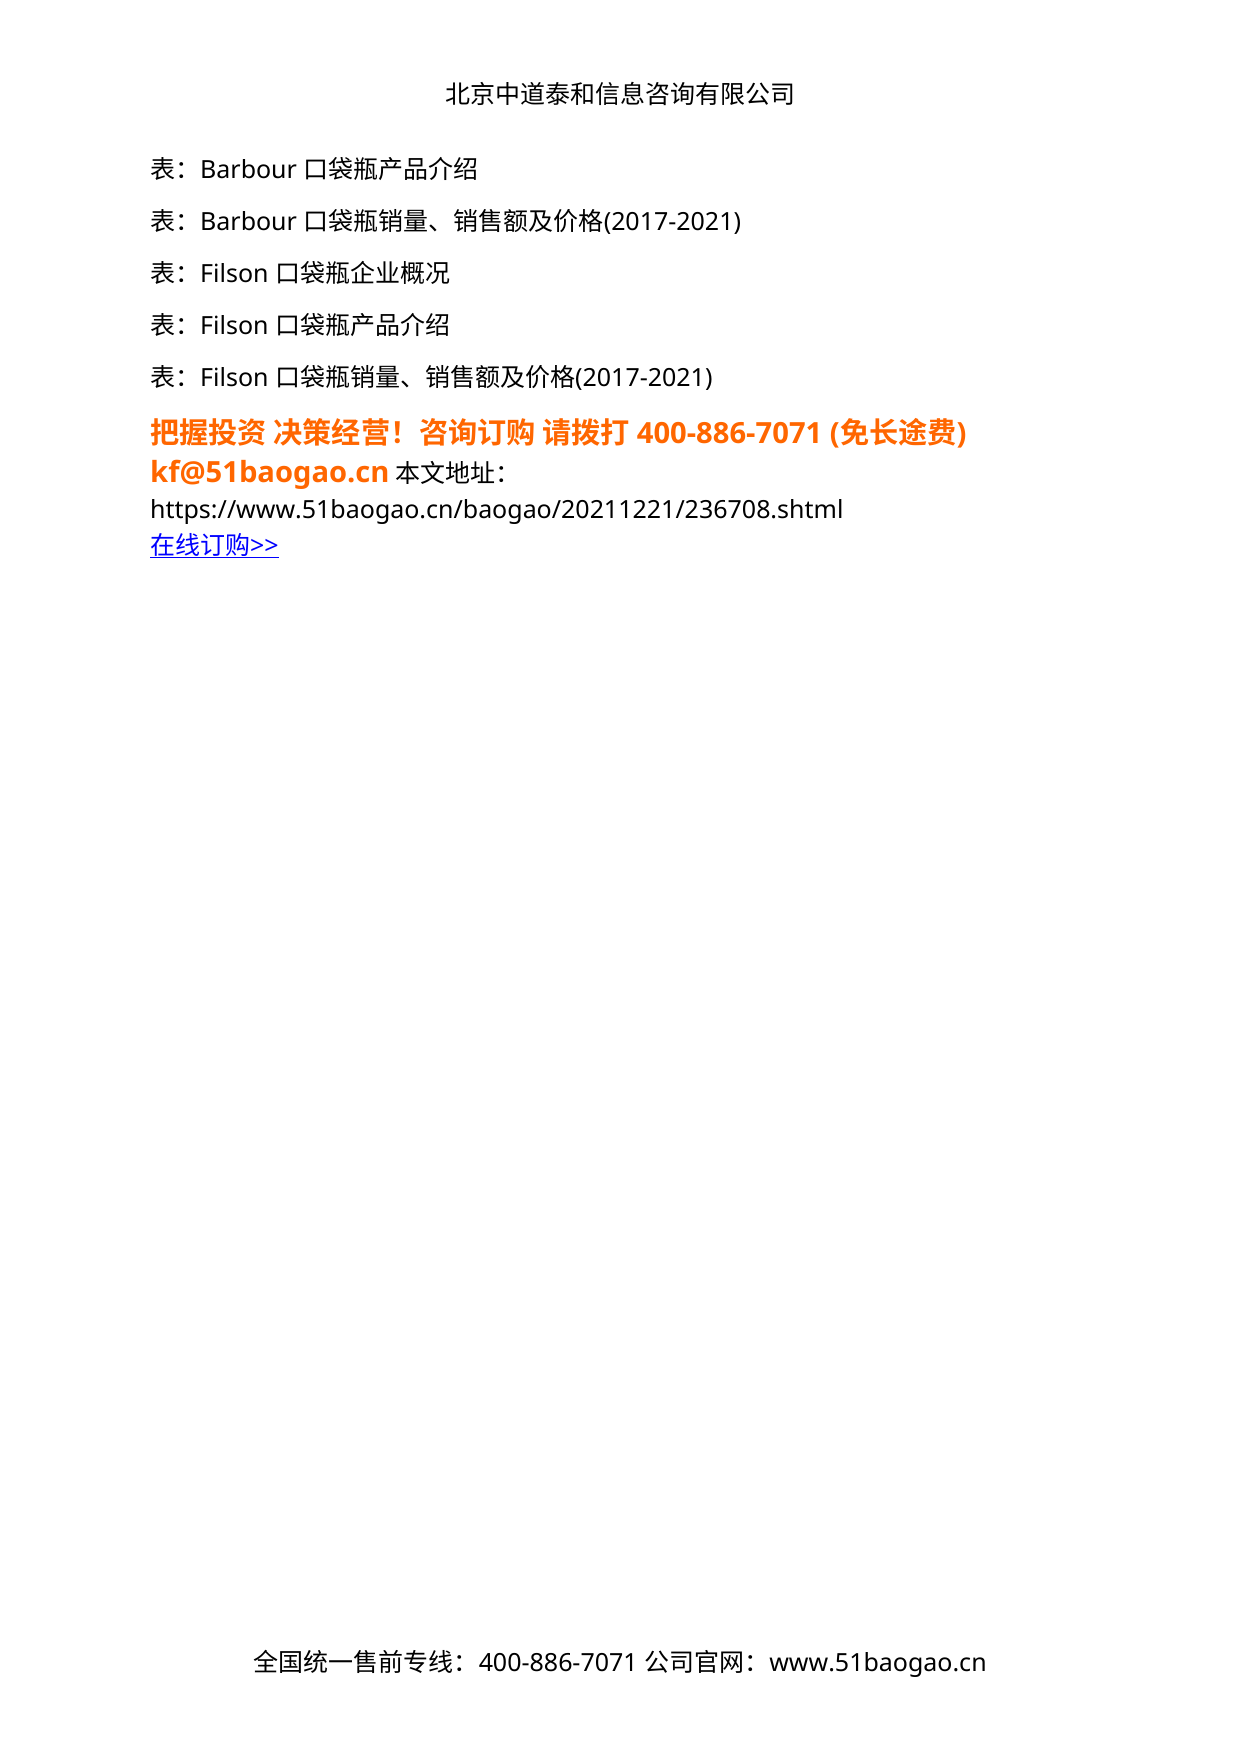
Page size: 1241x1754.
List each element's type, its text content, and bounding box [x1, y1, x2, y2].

text 在线订购>> [150, 526, 1090, 562]
text 把握投资 决策经营！咨询订购 请拨打 400-886-7071 (免长途费) kf@51baogao.cn本文地址：https://www.51baogao.cn/baogao/20211221/236708.shtml [150, 409, 1090, 526]
text 表：Filson 口袋瓶企业概况 [150, 254, 1090, 290]
text 表：Barbour 口袋瓶产品介绍 [150, 150, 1090, 186]
text 表：Filson 口袋瓶产品介绍 [150, 306, 1090, 342]
text 表：Barbour 口袋瓶销量、销售额及价格(2017-2021) [150, 202, 1090, 238]
text 表：Filson 口袋瓶销量、销售额及价格(2017-2021) [150, 357, 1090, 394]
